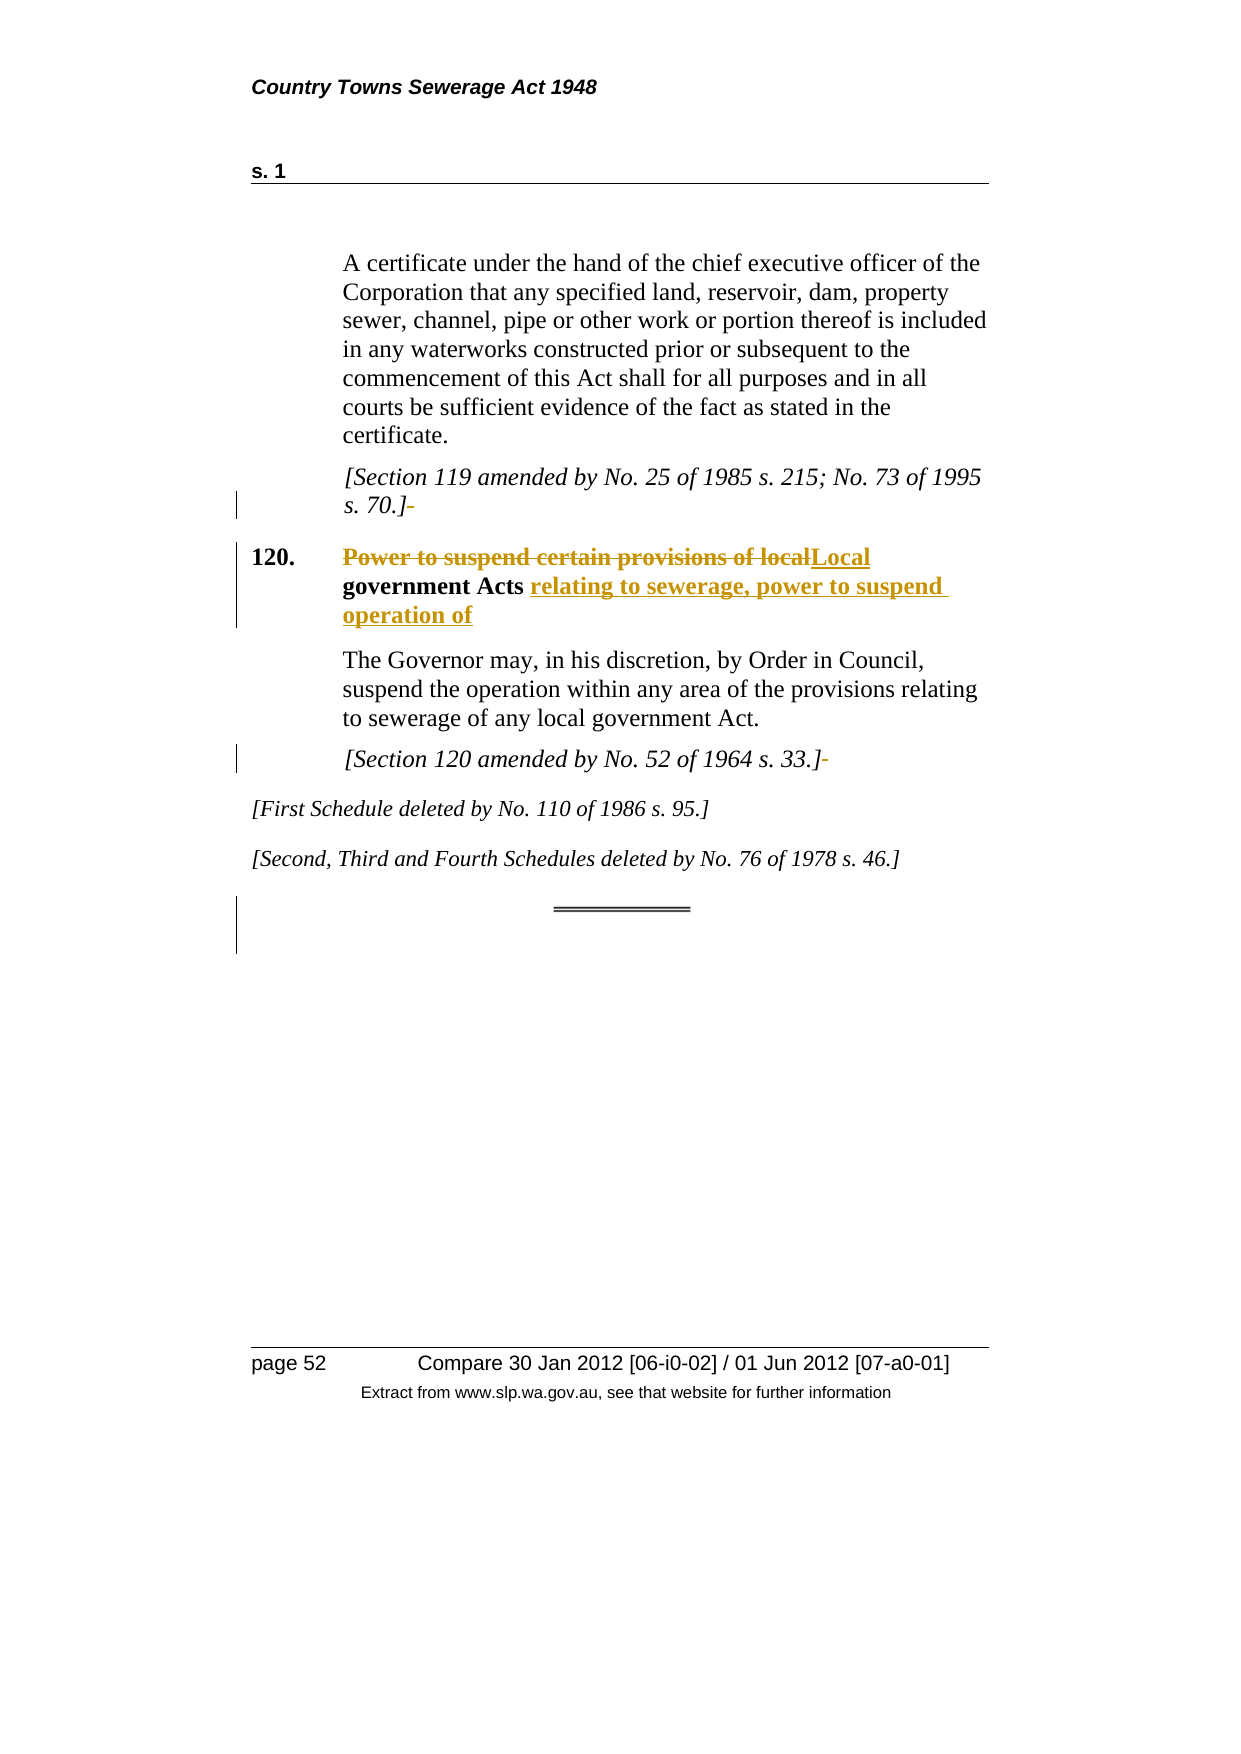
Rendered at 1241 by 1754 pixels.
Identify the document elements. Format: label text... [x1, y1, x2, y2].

text The Governor may, in his discretion, by Order in Council, suspend the operation within any area of the provisions relating to sewerage of any local government Act. [251, 645, 989, 731]
picture [543, 896, 697, 925]
text [Second, Third and Fourth Schedules deleted by No. 76 of 1978 s. 46.] [251, 845, 989, 871]
subtitle 120. government Acts [251, 542, 989, 628]
text [Section 119 amended by No. 25 of 1985 s. 215; No. 73 of 1995 s. 70.] [251, 462, 989, 519]
text [Section 120 amended by No. 52 of 1964 s. 33.] [251, 744, 989, 773]
text A certificate under the hand of the chief executive officer of the Corporation that any specified land, reservoir, dam, property sewer, channel, pipe or other work or portion thereof is included in any waterworks constructed prior or subsequent to the commencement of this Act shall for all purposes and in all courts be sufficient evidence of the fact as stated in the certificate. [251, 248, 989, 449]
text [First Schedule deleted by No. 110 of 1986 s. 95.] [251, 796, 989, 822]
